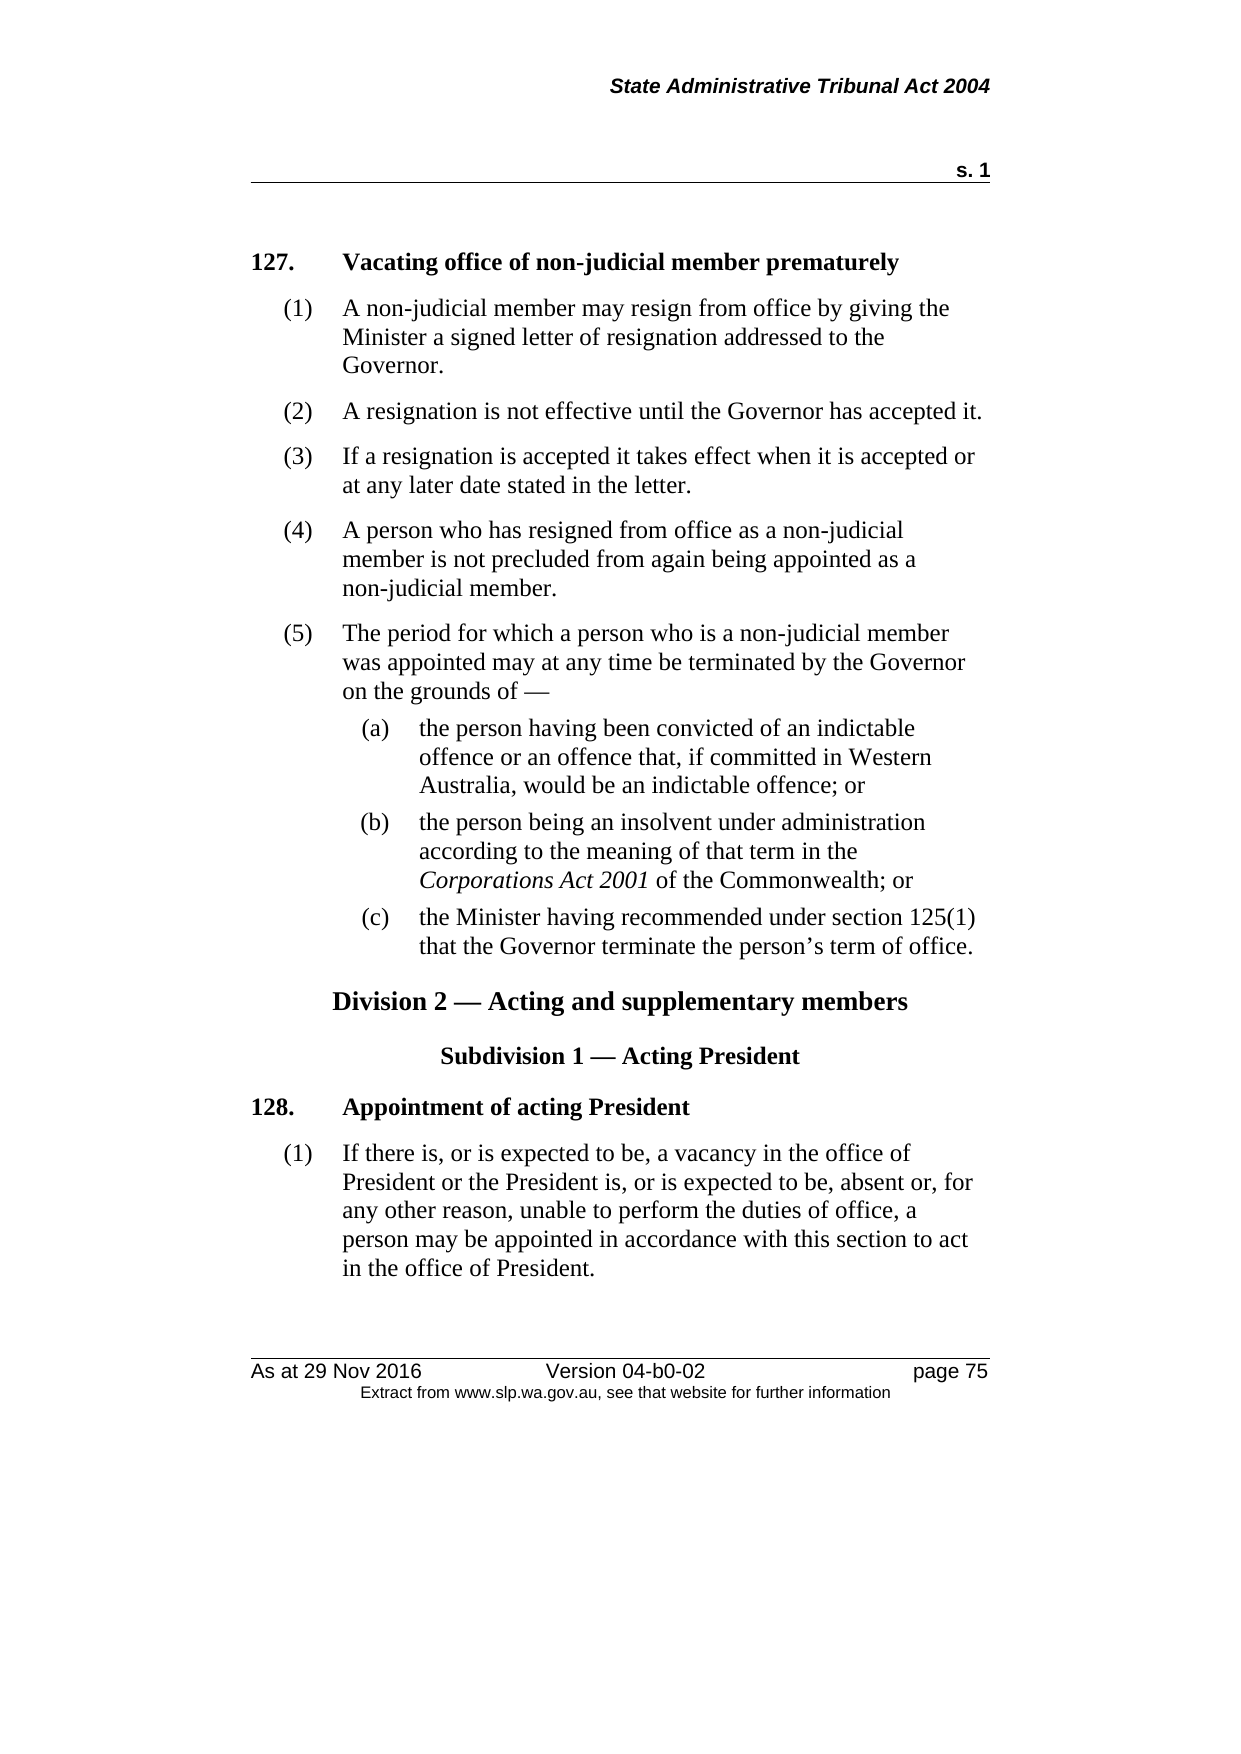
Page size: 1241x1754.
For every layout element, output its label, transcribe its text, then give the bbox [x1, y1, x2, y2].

text (c) the Minister having recommended under section 125(1) that the Governor terminate the person’s term of office. [251, 902, 990, 959]
text (b) the person being an insolvent under administration according to the meaning of that term in the Corporations Act 2001 of the Commonwealth; or [251, 807, 990, 894]
subtitle 128. Appointment of acting President [251, 1092, 990, 1121]
subtitle Subdivision 1 — Acting President [251, 1041, 990, 1069]
text (2) A resignation is not effective until the Governor has accepted it. [251, 396, 990, 424]
text (a) the person having been convicted of an indictable offence or an offence that, if committed in , would be an indictable offence; or [251, 713, 990, 799]
text (4) A person who has resigned from office as a non-judicial member is not precluded from again being appointed as a non-judicial member. [251, 515, 990, 602]
text (5) The period for which a person who is a non-judicial member was appointed may at any time be terminated by the Governor on the grounds of — [251, 618, 990, 704]
subtitle Division 2 — Acting and supplementary members [251, 984, 990, 1016]
text (1) A non-judicial member may resign from office by giving the Minister a signed letter of resignation addressed to the Governor. [251, 293, 990, 379]
text (1) If there is, or is expected to be, a vacancy in the office of President or the President is, or is expected to be, absent or, for any other reason, unable to perform the duties of office, a person may be appointed in accordance with this section to act in the office of President. [251, 1138, 990, 1282]
subtitle 127. Vacating office of non-judicial member prematurely [251, 247, 990, 276]
text (3) If a resignation is accepted it takes effect when it is accepted or at any later date stated in the letter. [251, 441, 990, 499]
